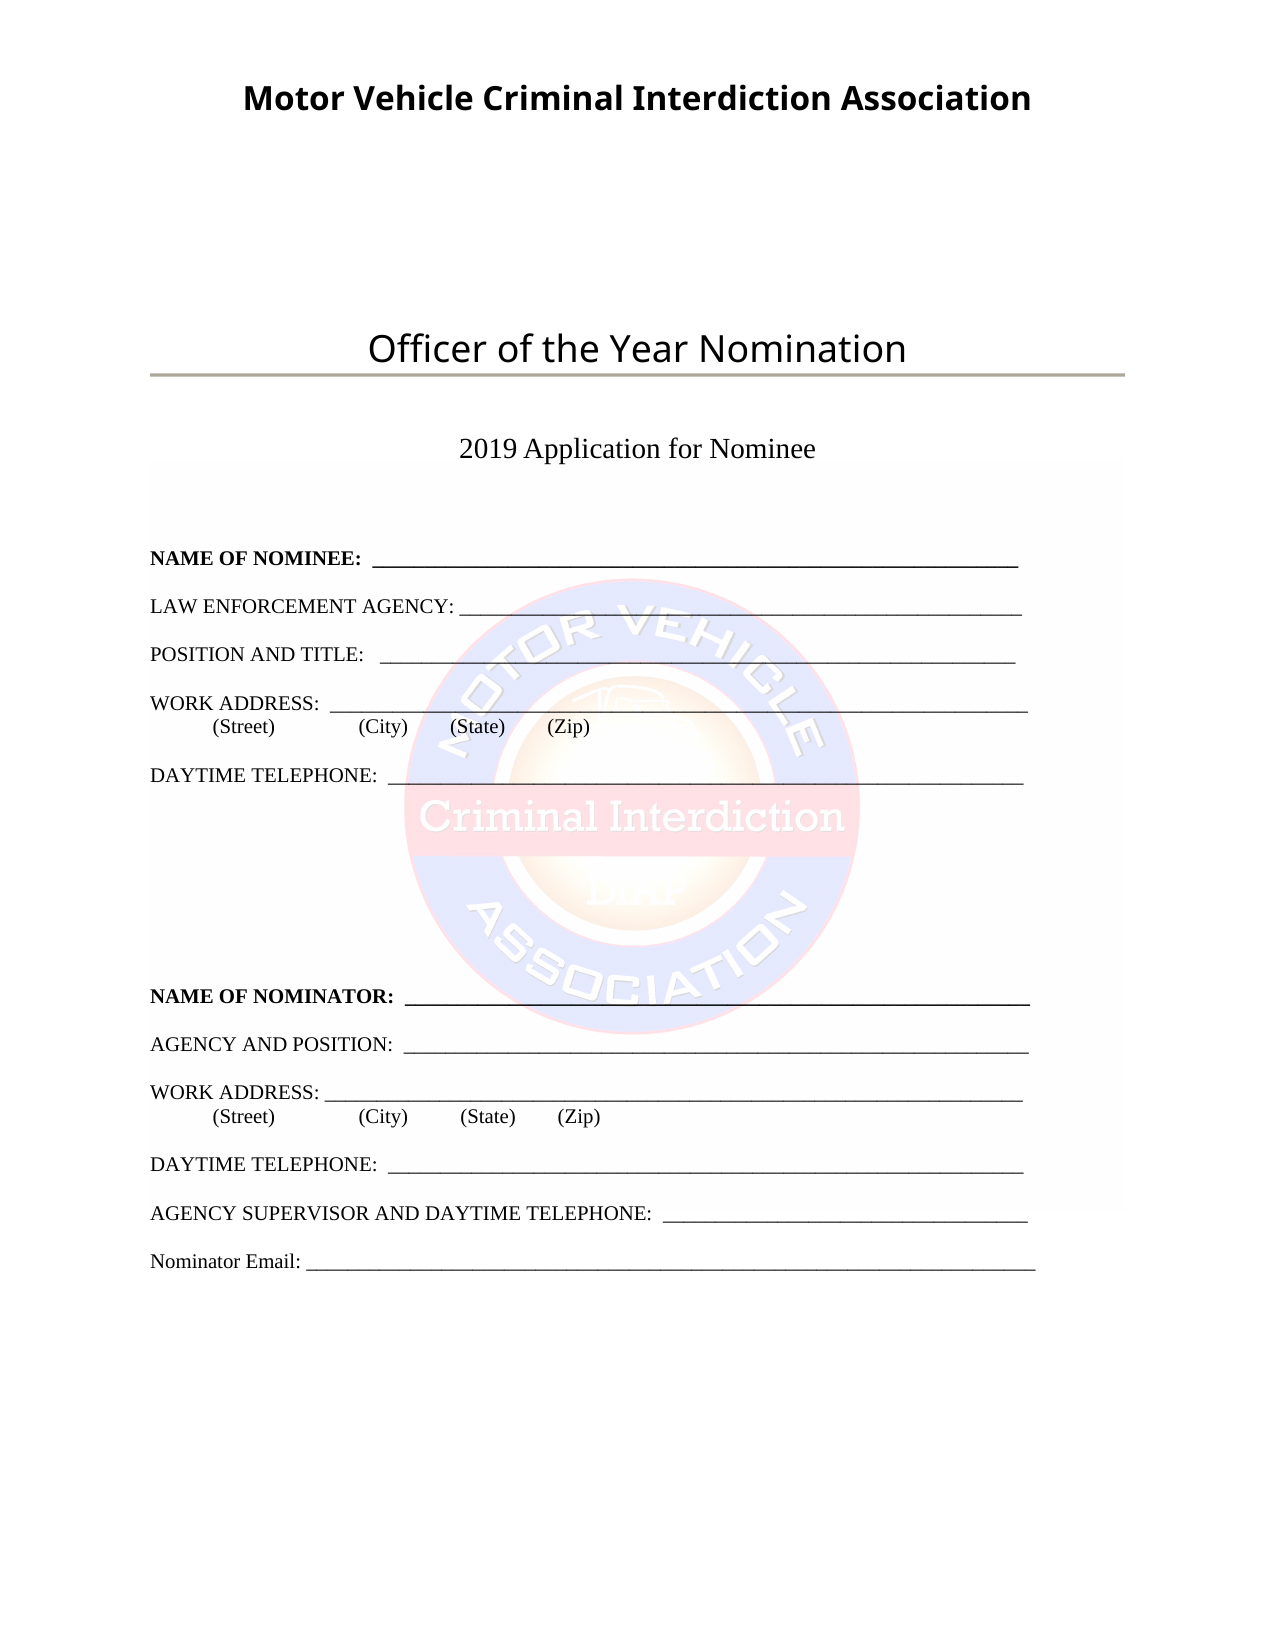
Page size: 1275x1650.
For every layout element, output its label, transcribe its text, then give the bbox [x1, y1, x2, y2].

text Officer of the Year Nomination [150, 322, 1125, 373]
text NAME OF NOMINATOR: ____________________________________________________________ AGENCY AND POSITION: ____________________________________________________________ WORK ADDRESS: ___________________________________________________________________ (Street) (City) (State) (Zip) DAYTIME TELEPHONE: _____________________________________________________________ AGENCY SUPERVISOR AND DAYTIME TELEPHONE: ___________________________________ [150, 936, 1125, 1224]
text NAME OF NOMINEE: ______________________________________________________________ LAW ENFORCEMENT AGENCY: ______________________________________________________ POSITION AND TITLE: _____________________________________________________________ WORK ADDRESS: ___________________________________________________________________ (Street) (City) (State) (Zip) DAYTIME TELEPHONE: _____________________________________________________________ [150, 546, 1125, 863]
subtitle 2019 Application for Nominee [150, 431, 1125, 464]
text Nominator Email: ______________________________________________________________________ [150, 1248, 1125, 1325]
